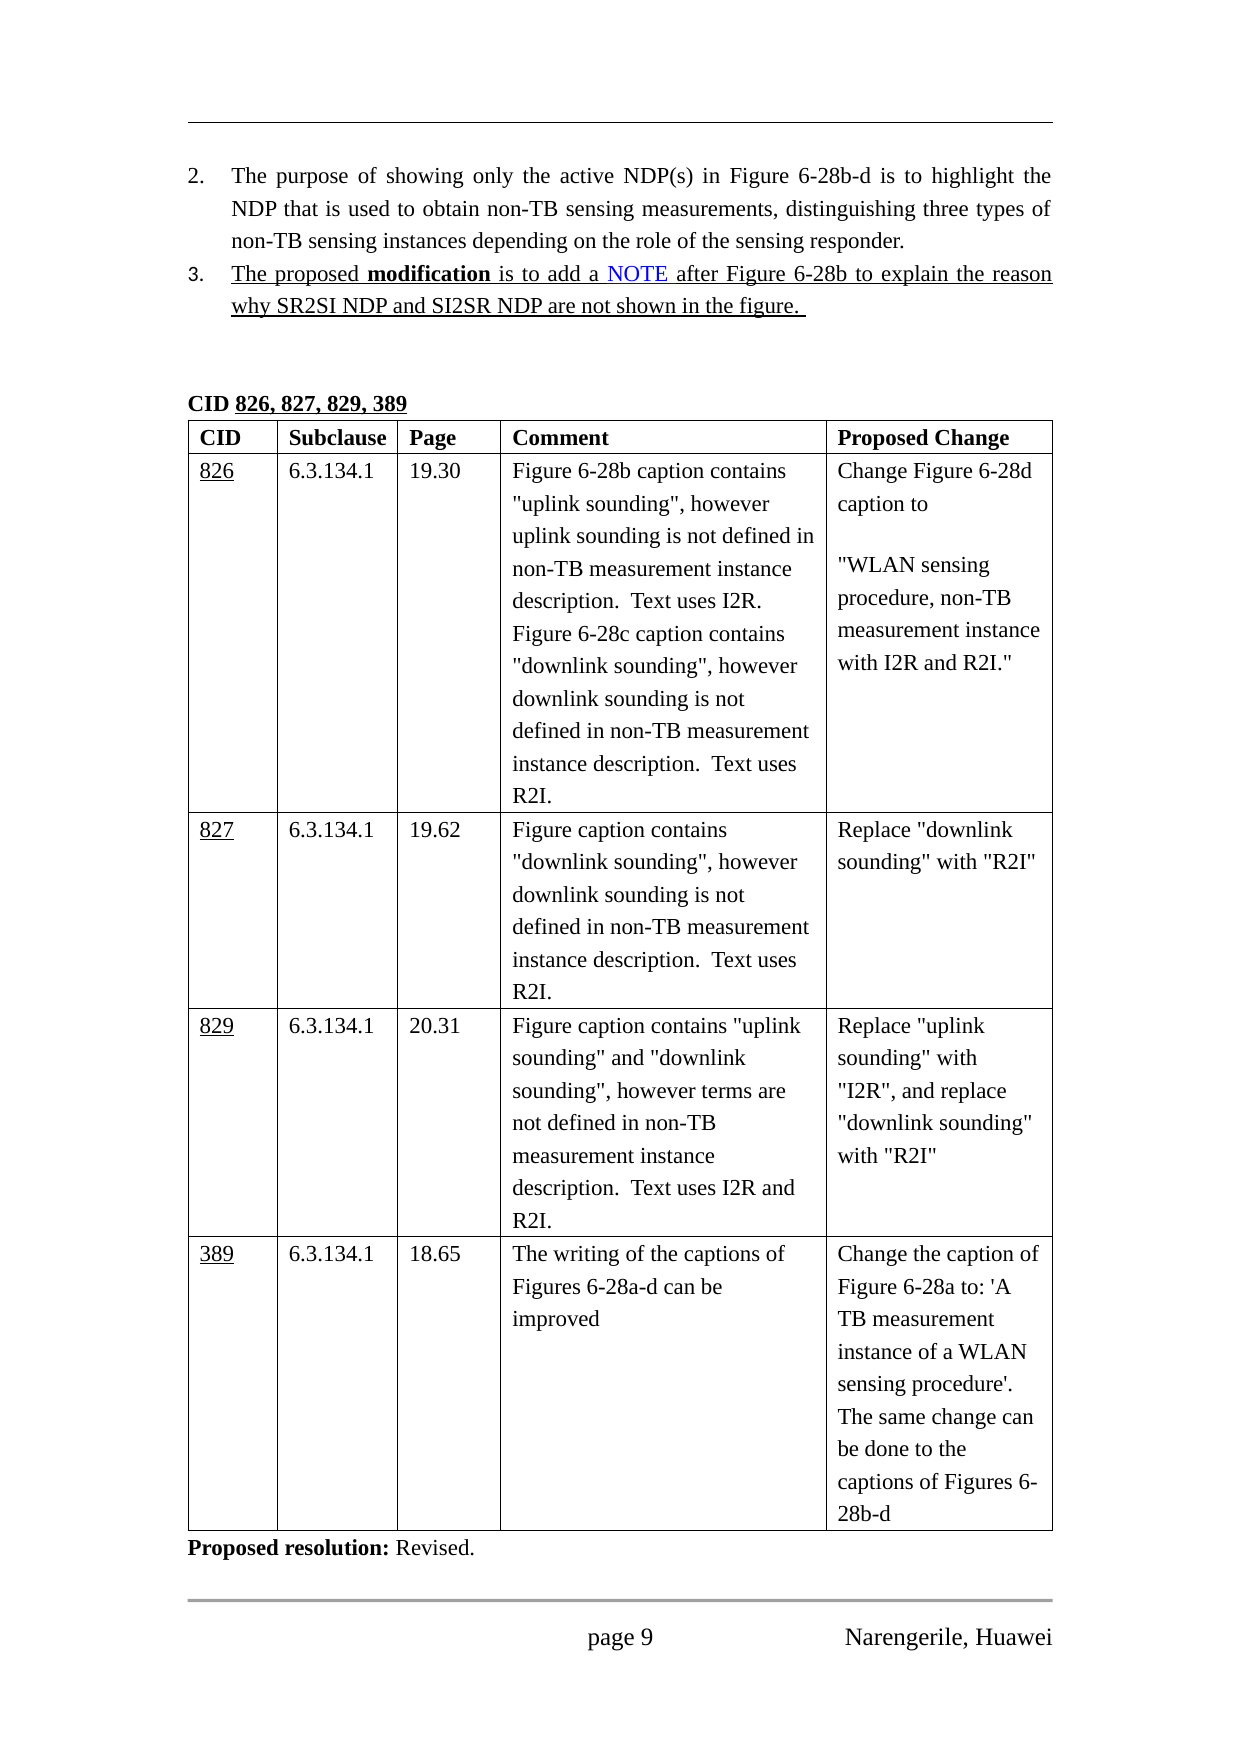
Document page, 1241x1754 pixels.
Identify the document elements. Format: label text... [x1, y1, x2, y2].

table_cell 20.31 [398, 1009, 500, 1236]
table_cell 6.3.134.1 [278, 454, 397, 812]
subtitle CID 826, 827, 829, 389 [187, 387, 1053, 419]
table_cell 19.62 [398, 813, 500, 1008]
table_cell 389 [189, 1237, 277, 1530]
list The proposed modification is to add a NOTE after Figure 6-28b to explain the reason why SR2SI NDP and SI2SR NDP are not shown in the figure. [187, 257, 1053, 322]
table_cell 827 [189, 813, 277, 1008]
table_cell The writing of the captions of Figures 6-28a-d can be improved [501, 1237, 826, 1530]
table_cell Replace "uplink sounding" with "I2R", and replace "downlink sounding" with "R2I" [827, 1009, 1052, 1236]
table_cell 6.3.134.1 [278, 813, 397, 1008]
table_cell 19.30 [398, 454, 500, 812]
table_cell Change the caption of Figure 6-28a to: 'A TB measurement instance of a WLAN sensing procedure'. The same change can be done to the captions of Figures 6-28b-d [827, 1237, 1052, 1530]
table_cell Figure caption contains "uplink sounding" and "downlink sounding", however terms are not defined in non-TB measurement instance description. Text uses I2R and R2I. [501, 1009, 826, 1236]
table_cell Change Figure 6-28d caption to "WLAN sensing procedure, non-TB measurement instance with I2R and R2I." [827, 454, 1052, 812]
text Proposed resolution: Revised. [187, 1531, 1053, 1563]
table_cell 829 [189, 1009, 277, 1236]
table_cell Figure 6-28b caption contains "uplink sounding", however uplink sounding is not defined in non-TB measurement instance description. Text uses I2R. Figure 6-28c caption contains "downlink sounding", however downlink sounding is not defined in non-TB measurement instance description. Text uses R2I. [501, 454, 826, 812]
table_cell 826 [189, 454, 277, 812]
table_header CID [189, 421, 277, 453]
table_header Proposed Change [827, 421, 1052, 453]
list The purpose of showing only the active NDP(s) in Figure 6-28b-d is to highlight the NDP that is used to obtain non-TB sensing measurements, distinguishing three types of non-TB sensing instances depending on the role of the sensing responder. [187, 159, 1053, 257]
table_header Comment [501, 421, 826, 453]
table_header Page [398, 421, 500, 453]
table_header Subclause [278, 421, 397, 453]
table_cell 18.65 [398, 1237, 500, 1530]
table_cell Figure caption contains "downlink sounding", however downlink sounding is not defined in non-TB measurement instance description. Text uses R2I. [501, 813, 826, 1008]
table_cell 6.3.134.1 [278, 1237, 397, 1530]
table_cell 6.3.134.1 [278, 1009, 397, 1236]
table_cell Replace "downlink sounding" with "R2I" [827, 813, 1052, 1008]
